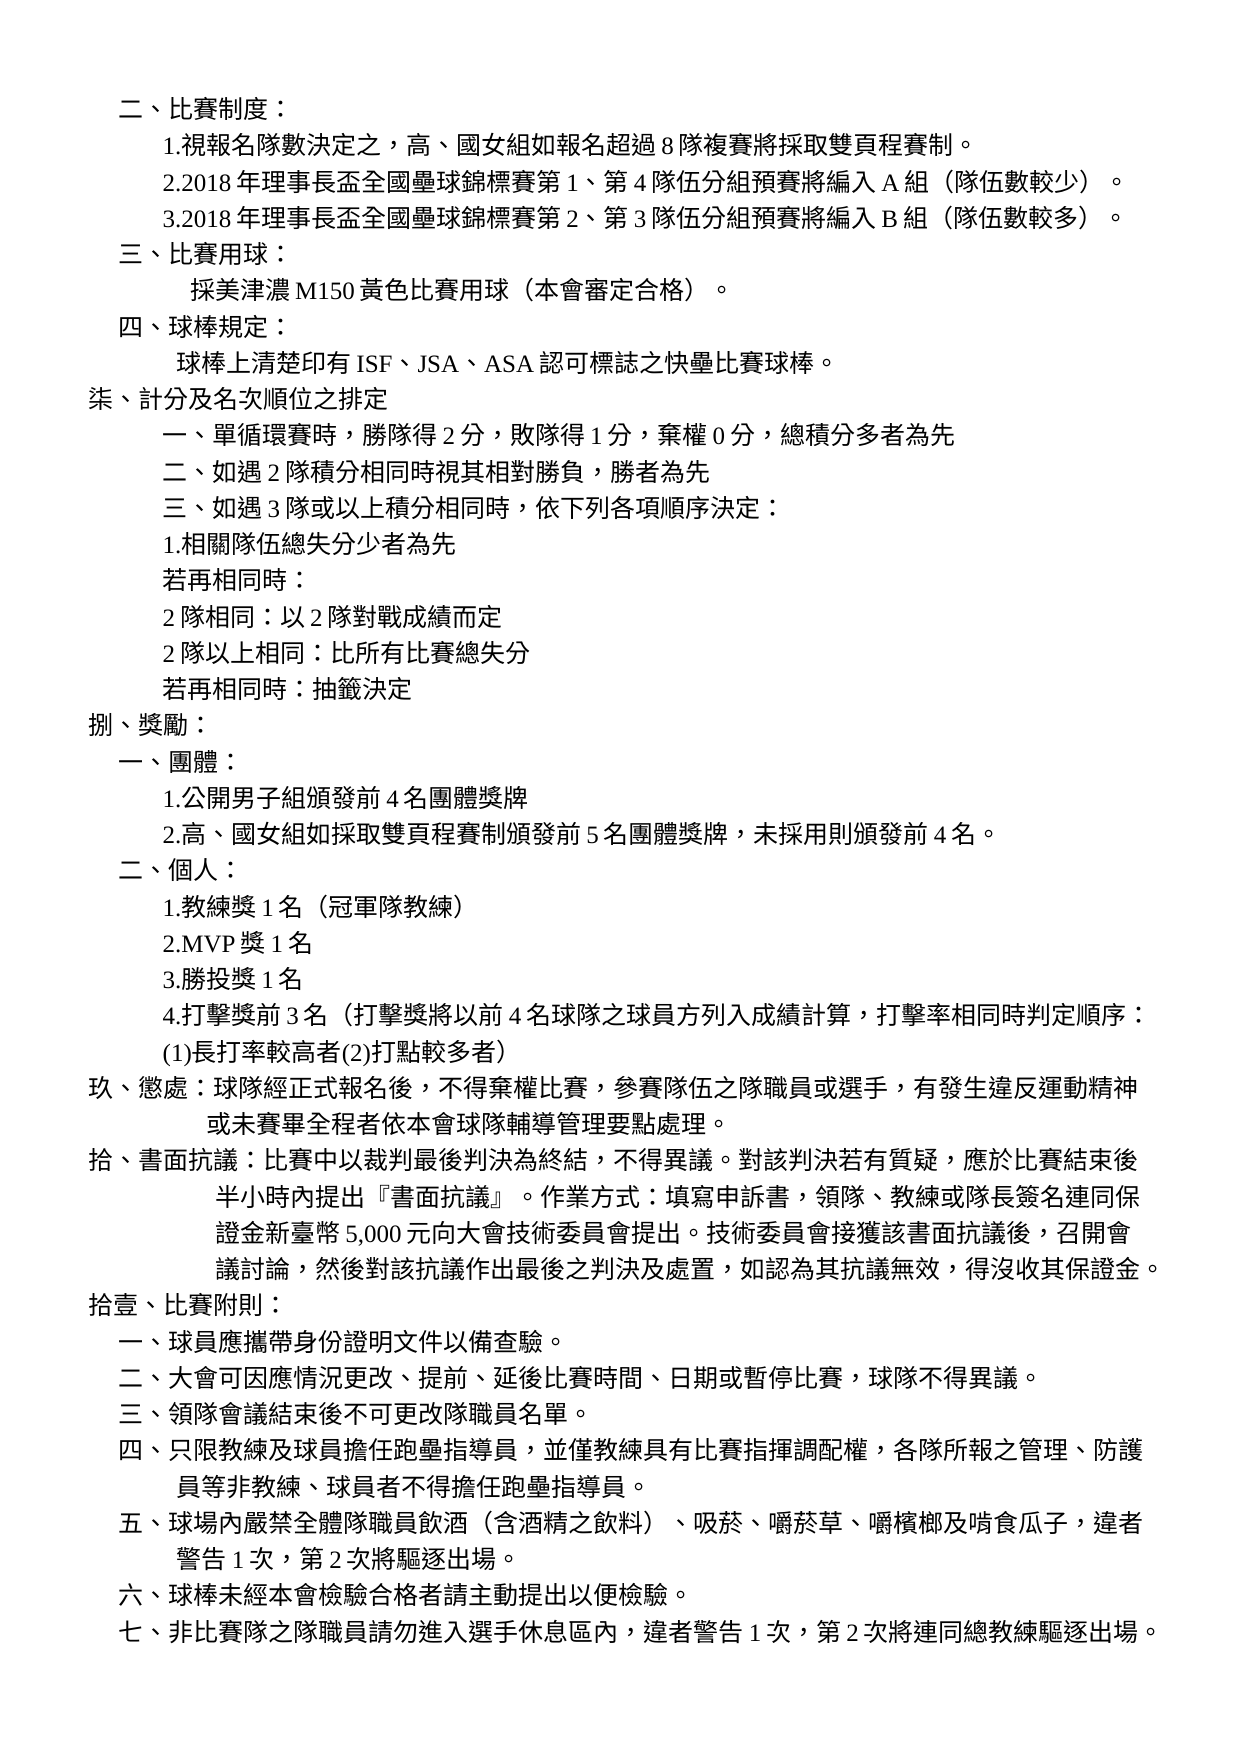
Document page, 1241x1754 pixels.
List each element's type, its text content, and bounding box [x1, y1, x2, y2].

text 二、大會可因應情況更改、提前、延後比賽時間、日期或暫停比賽，球隊不得異議。 [118, 1358, 1152, 1394]
text 三、如遇3隊或以上積分相同時，依下列各項順序決定： [162, 488, 1152, 524]
text 捌、獎勵： [89, 706, 1152, 742]
text 二、個人： 1.教練獎1名（冠軍隊教練） 2.MVP獎1名 3.勝投獎1名 4.打擊獎前3名（打擊獎將以前4名球隊之球員方列入成績計算，打擊率相同時判定順序：(1)長打率較高者(2)打點較多者） [118, 851, 1152, 1068]
text 一、團體： 1.公開男子組頒發前4名團體獎牌 2.高、國女組如採取雙頁程賽制頒發前5名團體獎牌，未採用則頒發前4名。 [118, 742, 1152, 851]
text 二、如遇2隊積分相同時視其相對勝負，勝者為先 [162, 452, 1152, 488]
text 四、只限教練及球員擔任跑壘指導員，並僅教練具有比賽指揮調配權，各隊所報之管理、防護員等非教練、球員者不得擔任跑壘指導員。 [118, 1431, 1152, 1503]
text 玖、懲處：球隊經正式報名後，不得棄權比賽，參賽隊伍之隊職員或選手，有發生違反運動精神或未賽畢全程者依本會球隊輔導管理要點處理。 [89, 1068, 1152, 1141]
text 1.視報名隊數決定之，高、國女組如報名超過8隊複賽將採取雙頁程賽制。 [89, 126, 1152, 162]
text 若再相同時：抽籤決定 [162, 669, 1152, 706]
text 2隊相同：以2隊對戰成績而定 [162, 597, 1152, 633]
text 三、比賽用球： [118, 234, 1152, 271]
text 五、球場內嚴禁全體隊職員飲酒（含酒精之飲料）、吸菸、嚼菸草、嚼檳榔及啃食瓜子，違者警告1次，第2次將驅逐出場。 [118, 1503, 1152, 1576]
text 一、單循環賽時，勝隊得2分，敗隊得1分，棄權0分，總積分多者為先 [162, 416, 1152, 452]
text 七、非比賽隊之隊職員請勿進入選手休息區內，違者警告1次，第2次將連同總教練驅逐出場。 [118, 1612, 1152, 1648]
text 拾壹、比賽附則： [89, 1286, 1152, 1322]
text 1.相關隊伍總失分少者為先 [162, 524, 1152, 561]
text 2隊以上相同：比所有比賽總失分 [162, 633, 1152, 669]
text 2.2018年理事長盃全國壘球錦標賽第1、第4隊伍分組預賽將編入A組（隊伍數較少）。 [89, 162, 1152, 198]
text 3.2018年理事長盃全國壘球錦標賽第2、第3隊伍分組預賽將編入B組（隊伍數較多）。 [89, 198, 1152, 234]
text 拾、書面抗議：比賽中以裁判最後判決為終結，不得異議。對該判決若有質疑，應於比賽結束後半小時內提出『書面抗議』。作業方式：填寫申訴書，領隊、教練或隊長簽名連同保證金新臺幣5,000元向大會技術委員會提出。技術委員會接獲該書面抗議後，召開會議討論，然後對該抗議作出最後之判決及處置，如認為其抗議無效，得沒收其保證金。 [89, 1141, 1152, 1286]
text 柒、計分及名次順位之排定 [89, 379, 1152, 416]
text 球棒上清楚印有ISF、JSA、ASA認可標誌之快壘比賽球棒。 [89, 343, 1152, 379]
text 三、領隊會議結束後不可更改隊職員名單。 [118, 1394, 1152, 1431]
text 六、球棒未經本會檢驗合格者請主動提出以便檢驗。 [118, 1576, 1152, 1612]
text 採美津濃M150黃色比賽用球（本會審定合格）。 [89, 271, 1152, 307]
text 二、比賽制度： [89, 89, 1152, 126]
text 一、球員應攜帶身份證明文件以備查驗。 [118, 1322, 1152, 1358]
text 若再相同時： [162, 561, 1152, 597]
text 四、球棒規定： [118, 307, 1152, 343]
